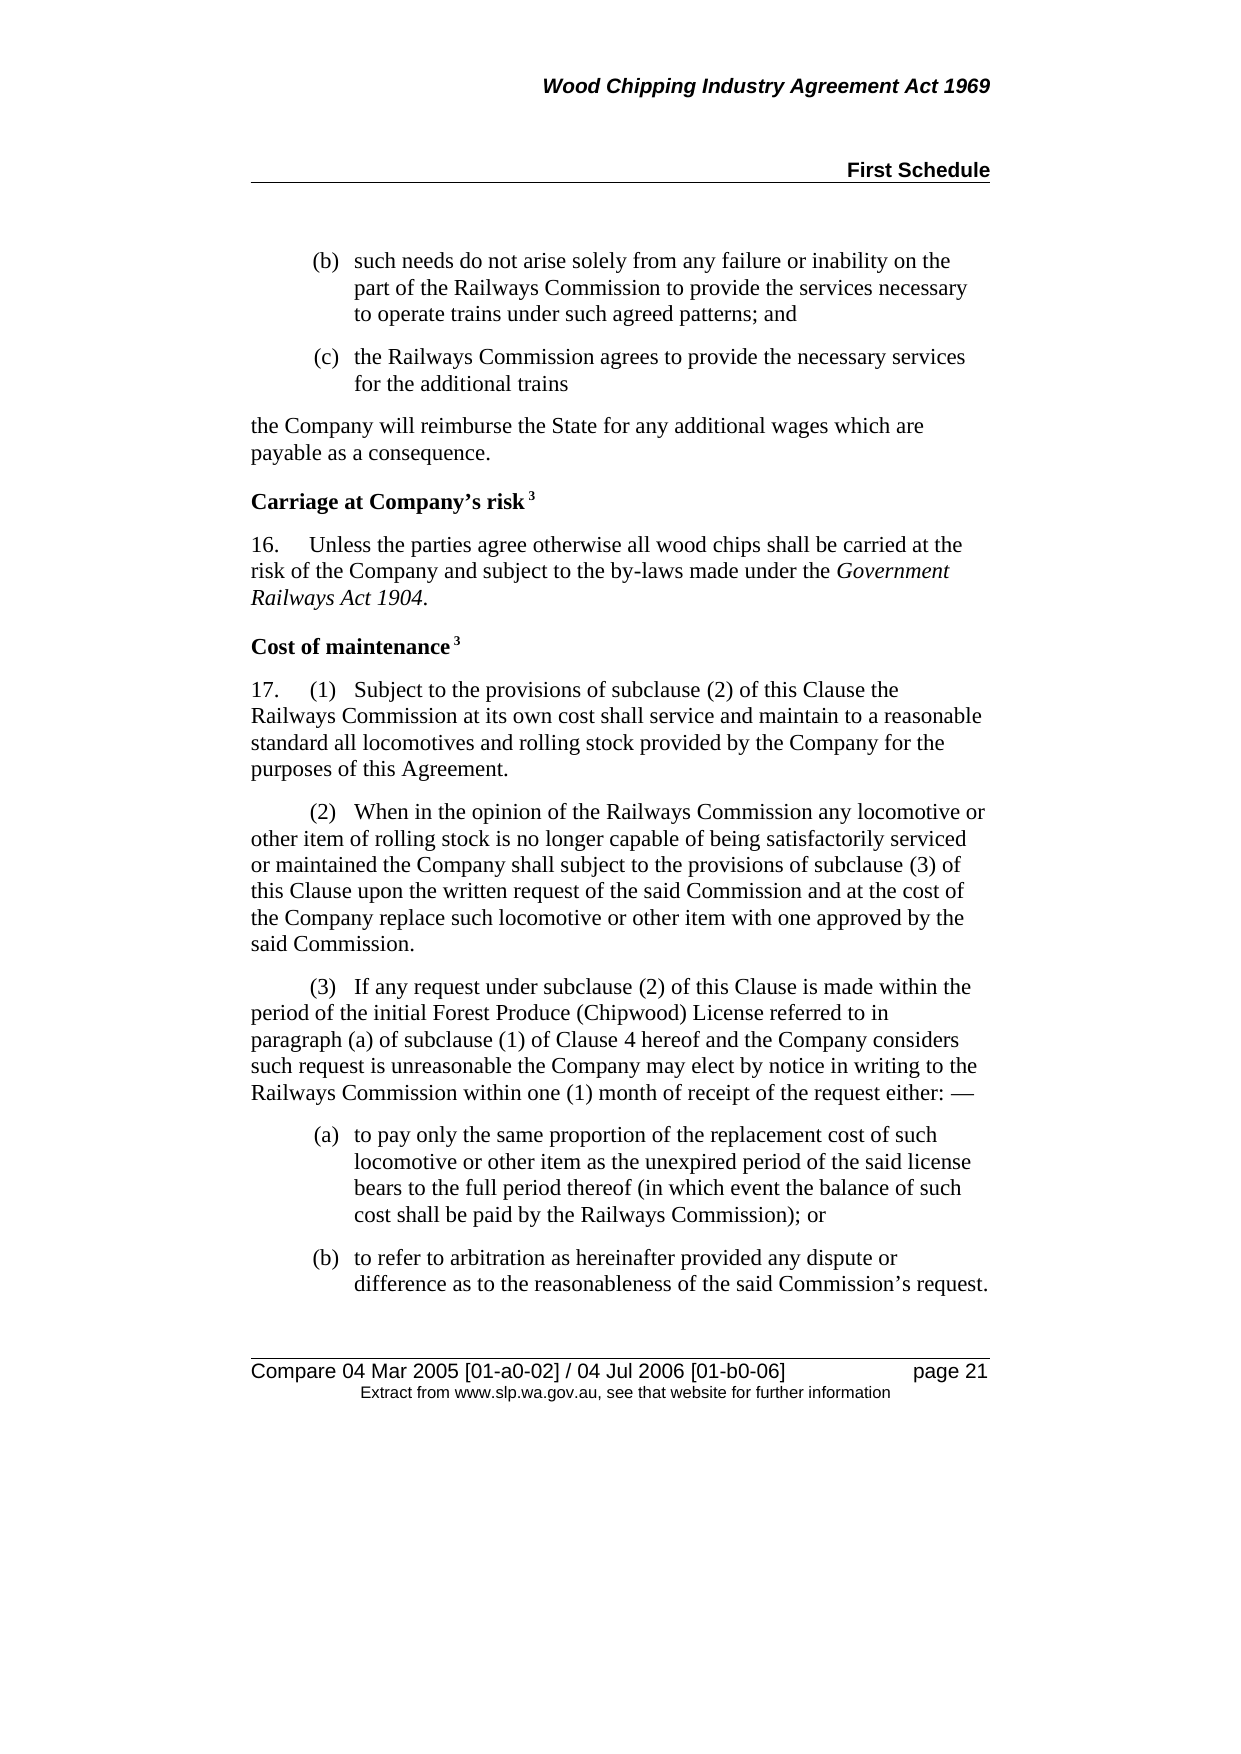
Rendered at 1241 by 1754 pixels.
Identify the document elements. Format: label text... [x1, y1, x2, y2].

text (3) If any request under subclause (2) of this Clause is made within the period of the initial Forest Produce (Chipwood) License referred to in paragraph (a) of subclause (1) of Clause 4 hereof and the Company considers such request is unreasonable the Company may elect by notice in writing to the Railways Commission within one (1) month of receipt of the request either: — [251, 973, 990, 1105]
text Carriage at Company’s risk 3 [251, 488, 990, 514]
text (b) such needs do not arise solely from any failure or inability on the part of the Railways Commission to provide the services necessary to operate trains under such agreed patterns; and [251, 247, 990, 327]
text the Company will reimburse the State for any additional wages which are payable as a consequence. [251, 413, 990, 465]
text (b) to refer to arbitration as hereinafter provided any dispute or difference as to the reasonableness of the said Commission’s request. [251, 1244, 990, 1296]
text Cost of maintenance 3 [251, 633, 990, 659]
text (2) When in the opinion of the Railways Commission any locomotive or other item of rolling stock is no longer capable of being satisfactorily serviced or maintained the Company shall subject to the provisions of subclause (3) of this Clause upon the written request of the said Commission and at the cost of the Company replace such locomotive or other item with one approved by the said Commission. [251, 798, 990, 956]
text 17. (1) Subject to the provisions of subclause (2) of this Clause the Railways Commission at its own cost shall service and maintain to a reasonable standard all locomotives and rolling stock provided by the Company for the purposes of this Agreement. [251, 676, 990, 782]
text 16. Unless the parties agree otherwise all wood chips shall be carried at the risk of the Company and subject to the by-laws made under the Government Railways Act 1904. [251, 531, 990, 610]
text (a) to pay only the same proportion of the replacement cost of such locomotive or other item as the unexpired period of the said license bears to the full period thereof (in which event the balance of such cost shall be paid by the Railways Commission); or [251, 1122, 990, 1227]
text (c) the Railways Commission agrees to provide the necessary services for the additional trains [251, 343, 990, 396]
